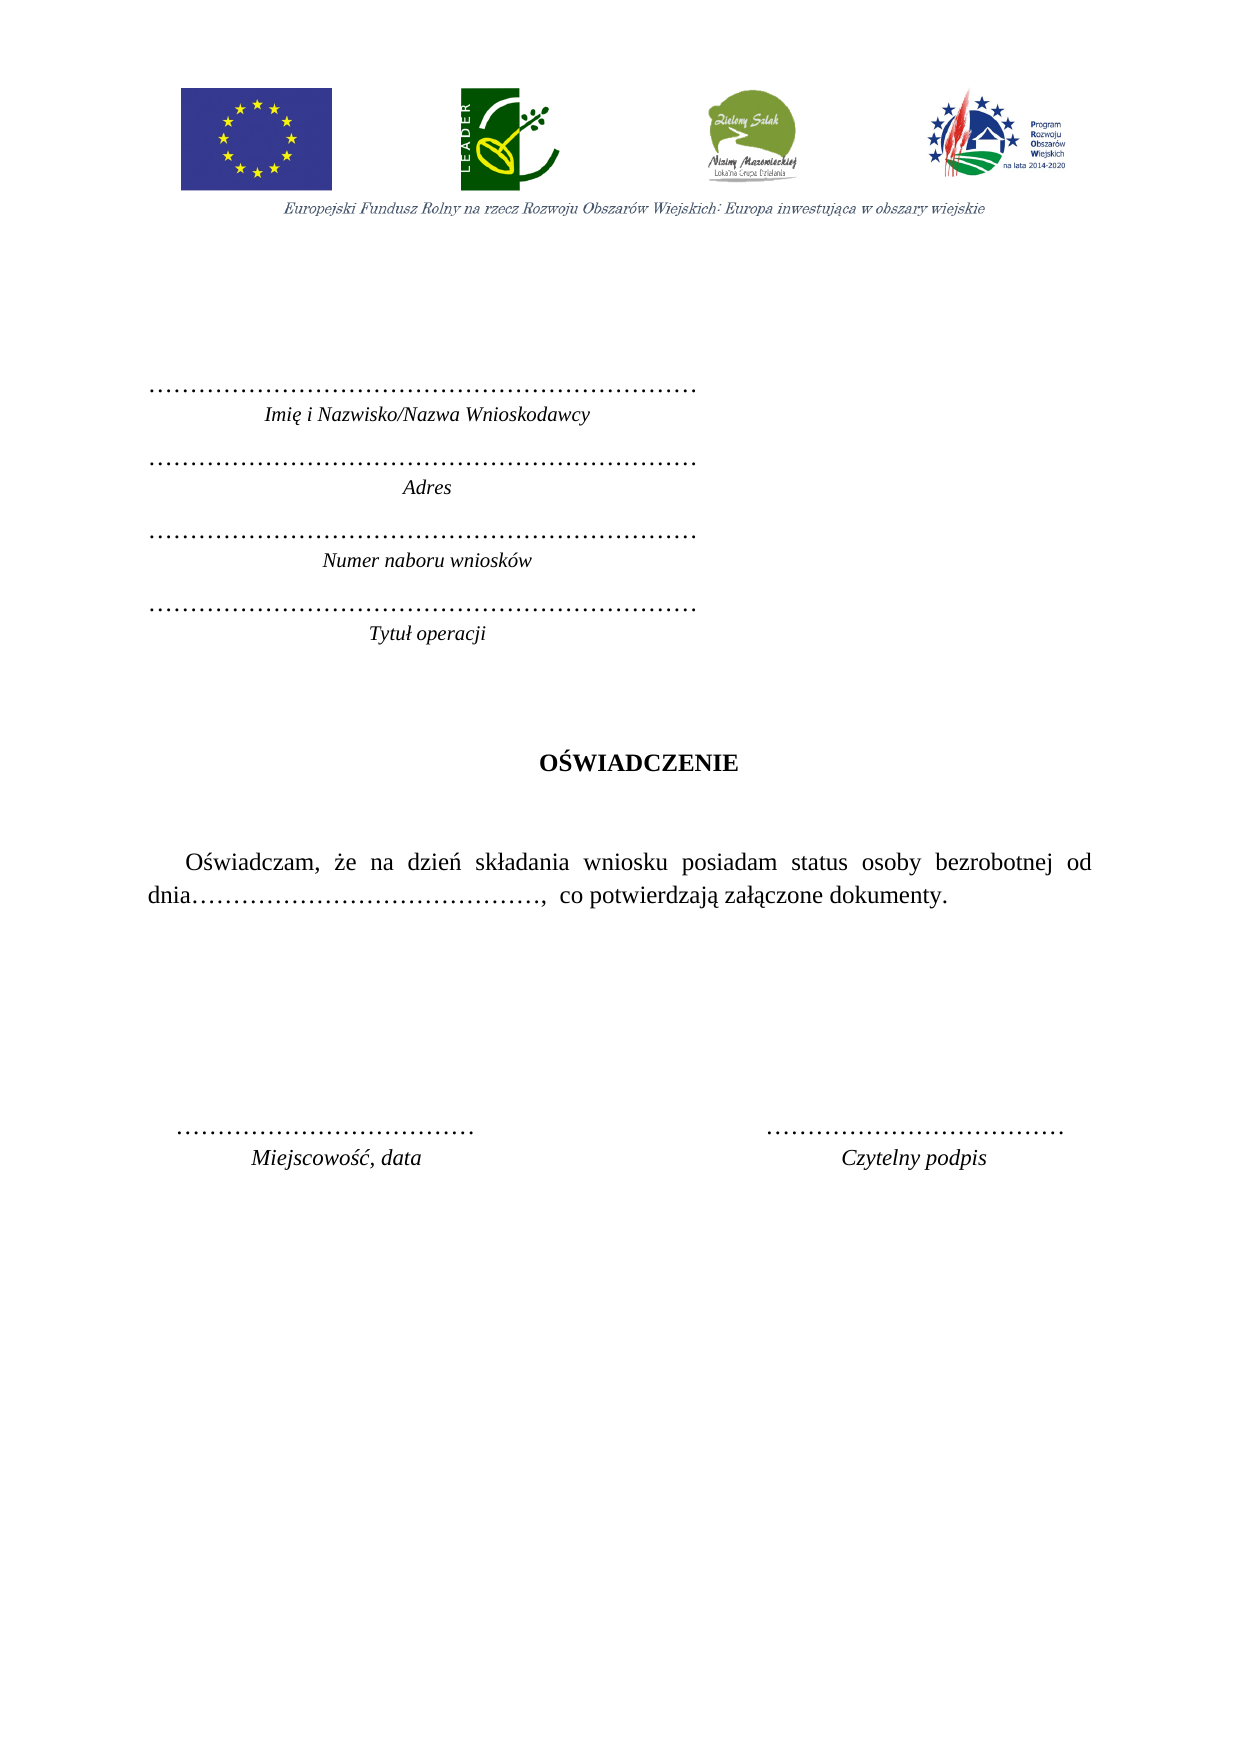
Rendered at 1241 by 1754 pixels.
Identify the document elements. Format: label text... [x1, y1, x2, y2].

text ………………………………………………………… [148, 442, 1093, 471]
text ……………………………… ……………………………… [148, 1111, 1093, 1140]
text Tytuł operacji [148, 621, 709, 645]
text OŚWIADCZENIE [185, 748, 1093, 777]
text ………………………………………………………… [148, 369, 1093, 398]
text Numer naboru wniosków [148, 548, 709, 572]
text Imię i Nazwisko/Nazwa Wnioskodawcy [148, 402, 709, 426]
picture [147, 73, 1093, 225]
text Adres [148, 475, 709, 499]
text Oświadczam, że na dzień składania wniosku posiadam status osoby bezrobotnej od dnia……………………………………, co potwierdzają załączone dokumenty. [148, 847, 1093, 909]
text ………………………………………………………… [148, 515, 1093, 544]
text ………………………………………………………… [148, 588, 1093, 617]
text Miejscowość, data Czytelny podpis [148, 1144, 1093, 1171]
